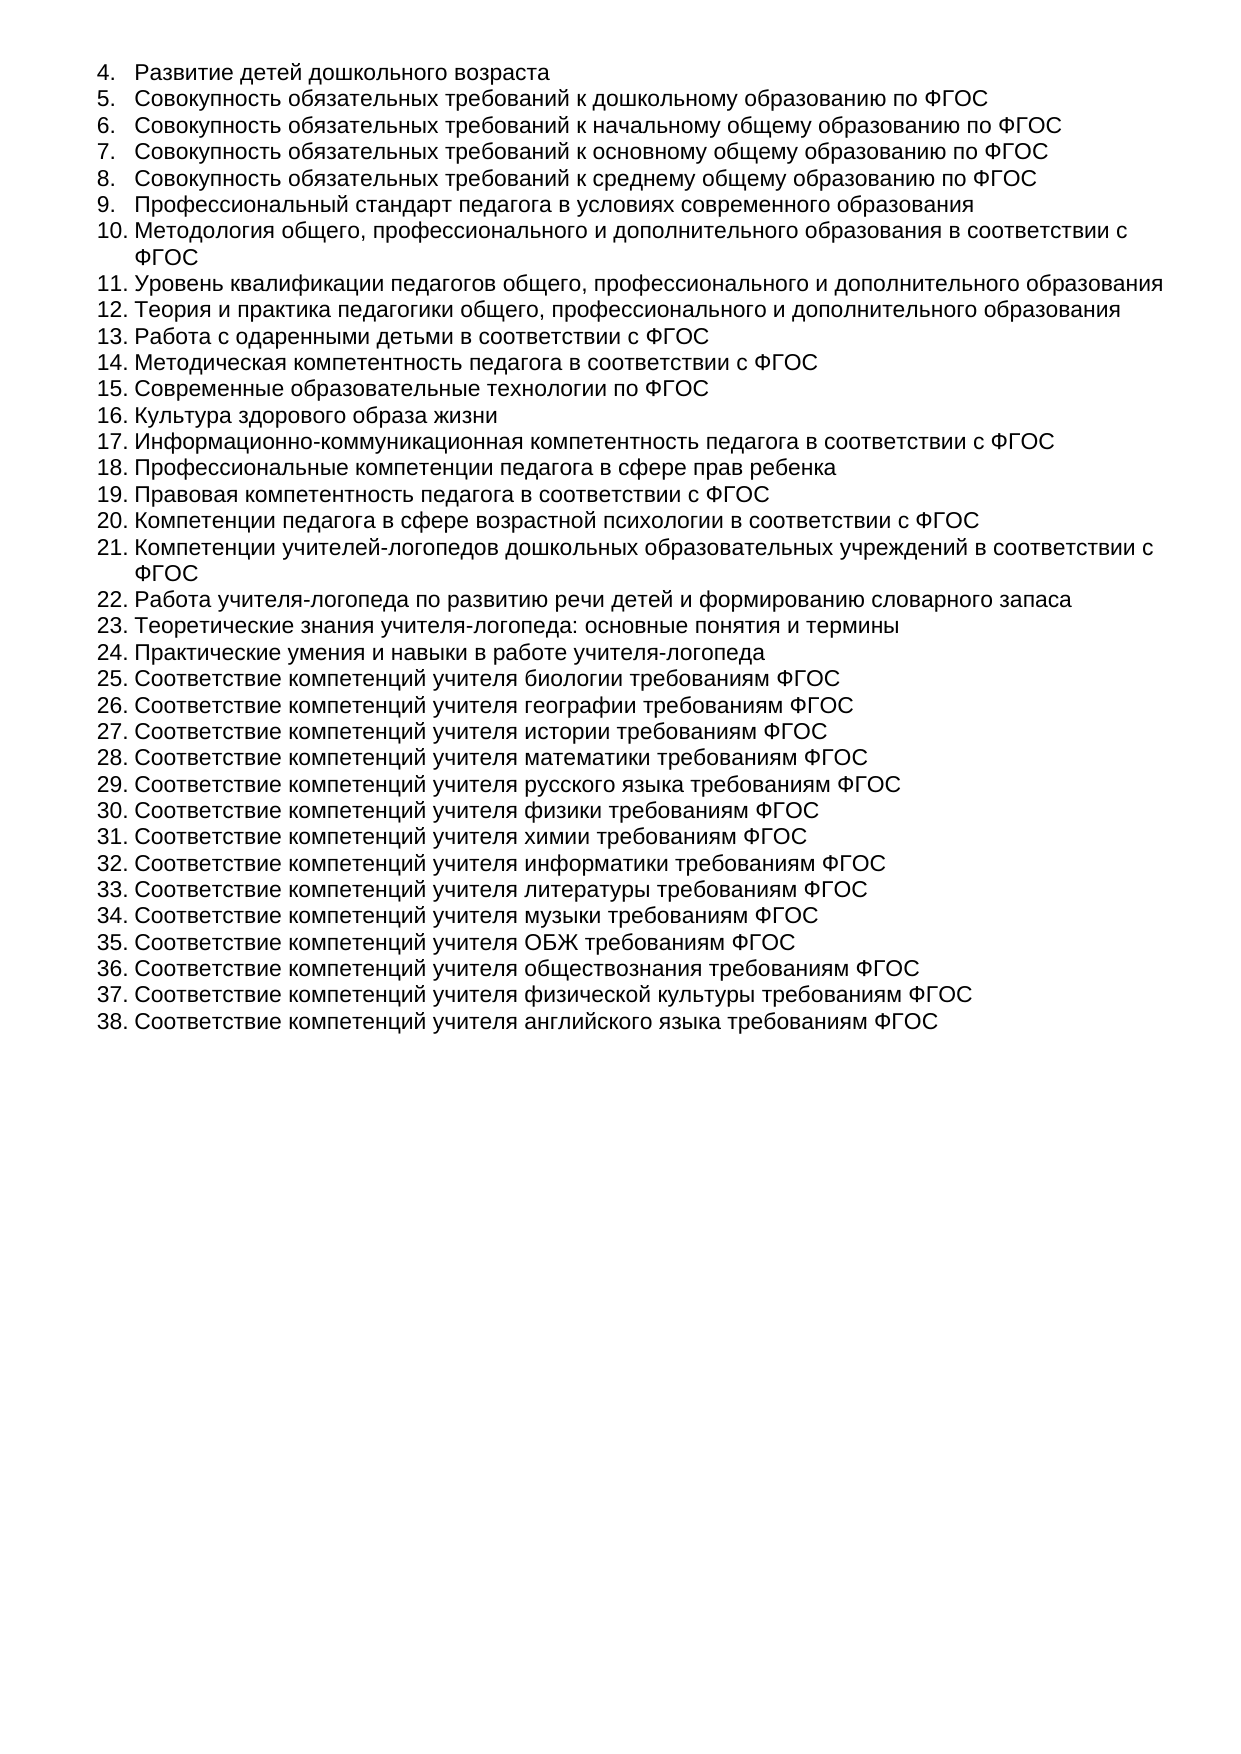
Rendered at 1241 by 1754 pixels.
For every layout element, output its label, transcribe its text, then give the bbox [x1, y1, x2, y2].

list Соответствие компетенций учителя физической культуры требованиям ФГОС [97, 981, 1181, 1008]
list Культура здорового образа жизни [97, 402, 1181, 428]
list Соответствие компетенций учителя биологии требованиям ФГОС [97, 665, 1181, 692]
list Соответствие компетенций учителя обществознания требованиям ФГОС [97, 955, 1181, 981]
list Соответствие компетенций учителя истории требованиям ФГОС [97, 718, 1181, 744]
list Развитие детей дошкольного возраста [97, 59, 1181, 85]
list Соответствие компетенций учителя русского языка требованиям ФГОС [97, 771, 1181, 797]
list Работа с одаренными детьми в соответствии с ФГОС [97, 323, 1181, 349]
list Информационно-коммуникационная компетентность педагога в соответствии с ФГОС [97, 428, 1181, 454]
list Компетенции педагога в сфере возрастной психологии в соответствии с ФГОС [97, 507, 1181, 533]
list Профессиональные компетенции педагога в сфере прав ребенка [97, 454, 1181, 481]
list Методическая компетентность педагога в соответствии с ФГОС [97, 349, 1181, 375]
list Соответствие компетенций учителя географии требованиям ФГОС [97, 692, 1181, 718]
list Соответствие компетенций учителя физики требованиям ФГОС [97, 797, 1181, 823]
list Компетенции учителей-логопедов дошкольных образовательных учреждений в соответствии с ФГОС [97, 533, 1181, 586]
list Соответствие компетенций учителя английского языка требованиям ФГОС [97, 1008, 1181, 1034]
list Современные образовательные технологии по ФГОС [97, 375, 1181, 402]
list Методология общего, профессионального и дополнительного образования в соответствии с ФГОС [97, 217, 1181, 270]
list Совокупность обязательных требований к среднему общему образованию по ФГОС [97, 164, 1181, 191]
list Уровень квалификации педагогов общего, профессионального и дополнительного образования [97, 270, 1181, 296]
list Совокупность обязательных требований к основному общему образованию по ФГОС [97, 138, 1181, 164]
list Теоретические знания учителя-логопеда: основные понятия и термины [97, 612, 1181, 639]
list Соответствие компетенций учителя литературы требованиям ФГОС [97, 876, 1181, 902]
list Соответствие компетенций учителя ОБЖ требованиям ФГОС [97, 929, 1181, 955]
list Соответствие компетенций учителя музыки требованиям ФГОС [97, 902, 1181, 929]
list Работа учителя-логопеда по развитию речи детей и формированию словарного запаса [97, 586, 1181, 612]
list Совокупность обязательных требований к дошкольному образованию по ФГОС [97, 85, 1181, 112]
list Соответствие компетенций учителя информатики требованиям ФГОС [97, 850, 1181, 876]
list Профессиональный стандарт педагога в условиях современного образования [97, 191, 1181, 217]
list Практические умения и навыки в работе учителя-логопеда [97, 639, 1181, 665]
list Соответствие компетенций учителя химии требованиям ФГОС [97, 823, 1181, 850]
list Правовая компетентность педагога в соответствии с ФГОС [97, 481, 1181, 507]
list Теория и практика педагогики общего, профессионального и дополнительного образования [97, 296, 1181, 323]
list Совокупность обязательных требований к начальному общему образованию по ФГОС [97, 112, 1181, 138]
list Соответствие компетенций учителя математики требованиям ФГОС [97, 744, 1181, 771]
